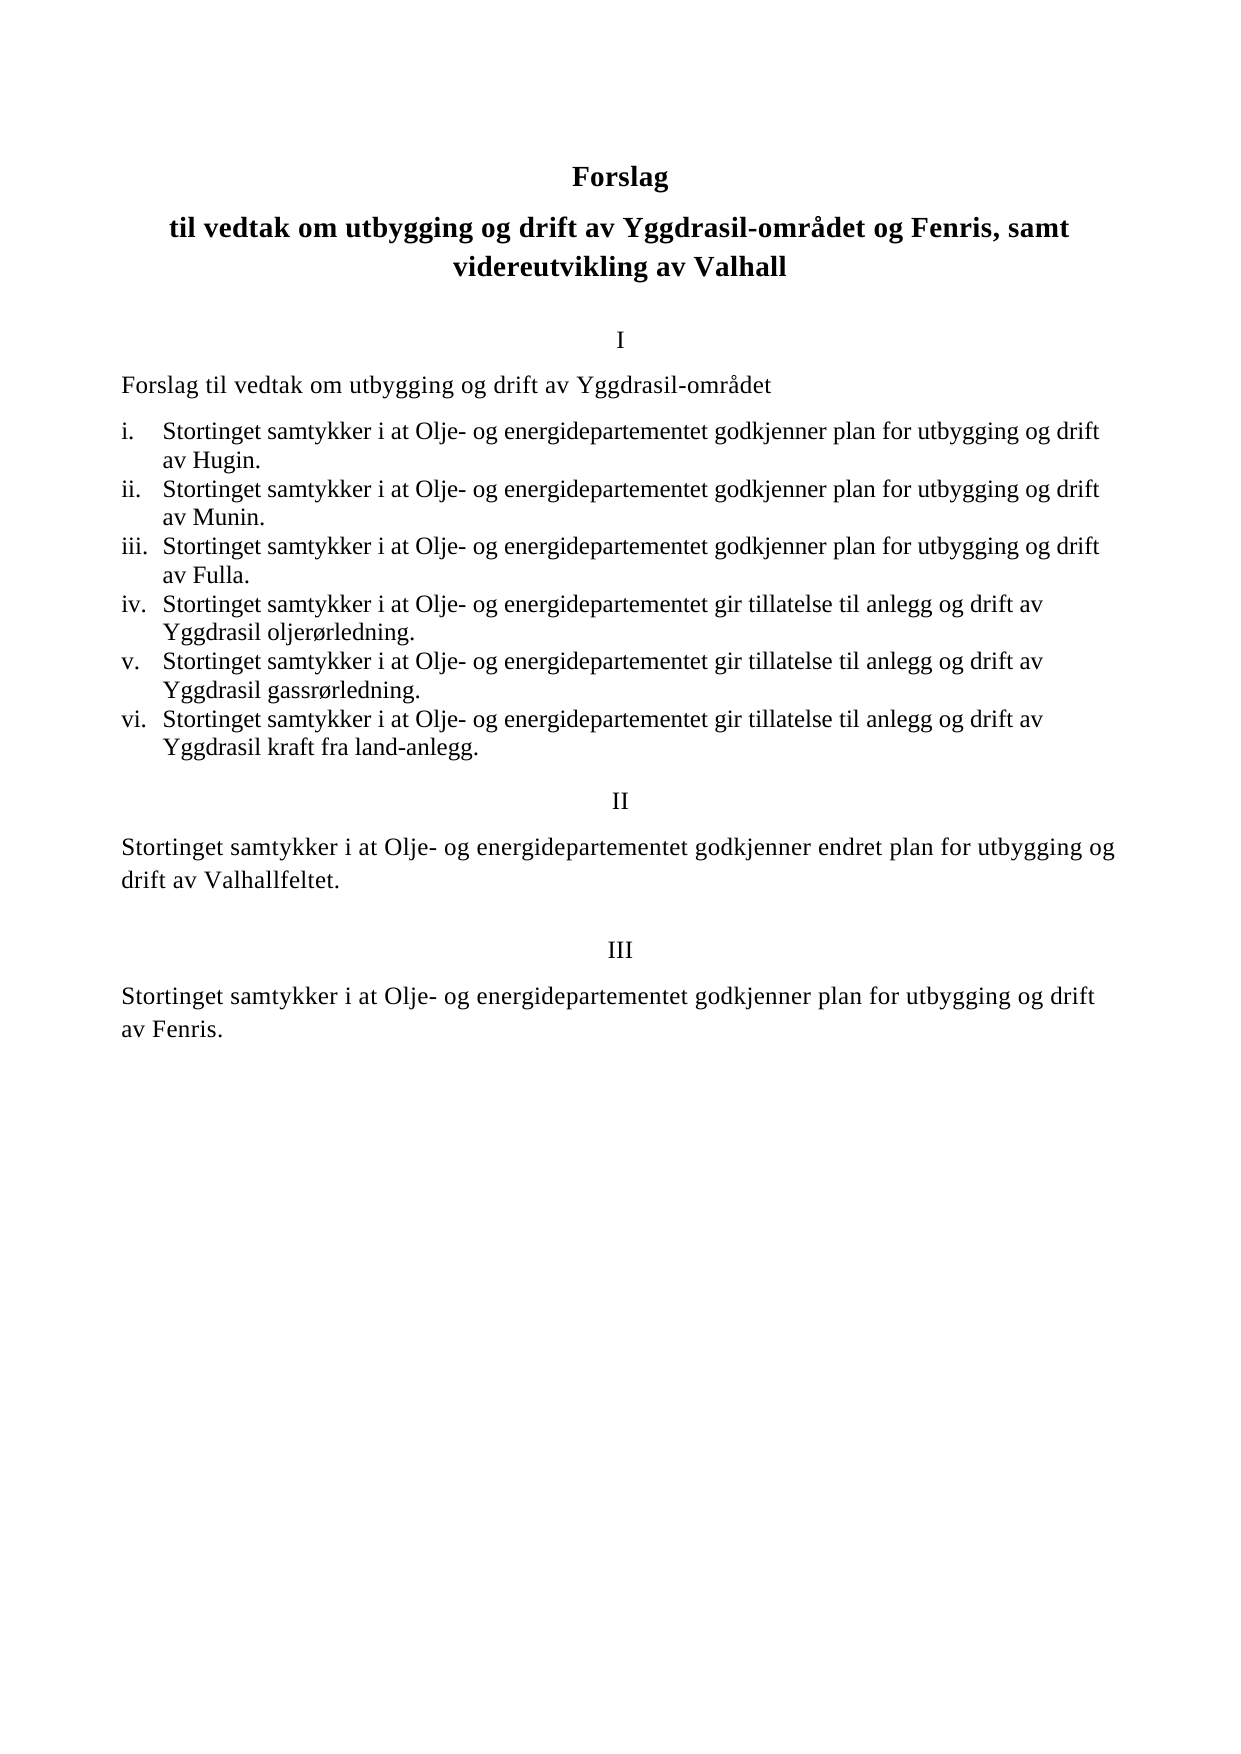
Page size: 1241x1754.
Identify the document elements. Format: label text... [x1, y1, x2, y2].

text Stortinget samtykker i at Olje- og energidepartementet godkjenner plan for utbygging og drift av Fenris. [121, 981, 1119, 1042]
list Stortinget samtykker i at Olje- og energidepartementet godkjenner plan for utbygging og drift av Fulla. [121, 531, 1119, 589]
text Forslag [121, 159, 1119, 193]
list Stortinget samtykker i at Olje- og energidepartementet gir tillatelse til anlegg og drift av Yggdrasil kraft fra land-anlegg. [121, 704, 1119, 761]
text Stortinget samtykker i at Olje- og energidepartementet godkjenner endret plan for utbygging og drift av Valhallfeltet. [121, 832, 1119, 893]
list Stortinget samtykker i at Olje- og energidepartementet godkjenner plan for utbygging og drift av Hugin. [121, 416, 1119, 474]
text I [121, 325, 1119, 354]
list Stortinget samtykker i at Olje- og energidepartementet gir tillatelse til anlegg og drift av Yggdrasil gassrørledning. [121, 646, 1119, 704]
list Stortinget samtykker i at Olje- og energidepartementet godkjenner plan for utbygging og drift av Munin. [121, 474, 1119, 531]
text III [121, 935, 1119, 964]
text til vedtak om utbygging og drift av Yggdrasil-området og Fenris, samt videreutvikling av Valhall [121, 211, 1119, 283]
text II [121, 786, 1119, 815]
text Forslag til vedtak om utbygging og drift av Yggdrasil-området [121, 371, 1119, 399]
list Stortinget samtykker i at Olje- og energidepartementet gir tillatelse til anlegg og drift av Yggdrasil oljerørledning. [121, 589, 1119, 646]
